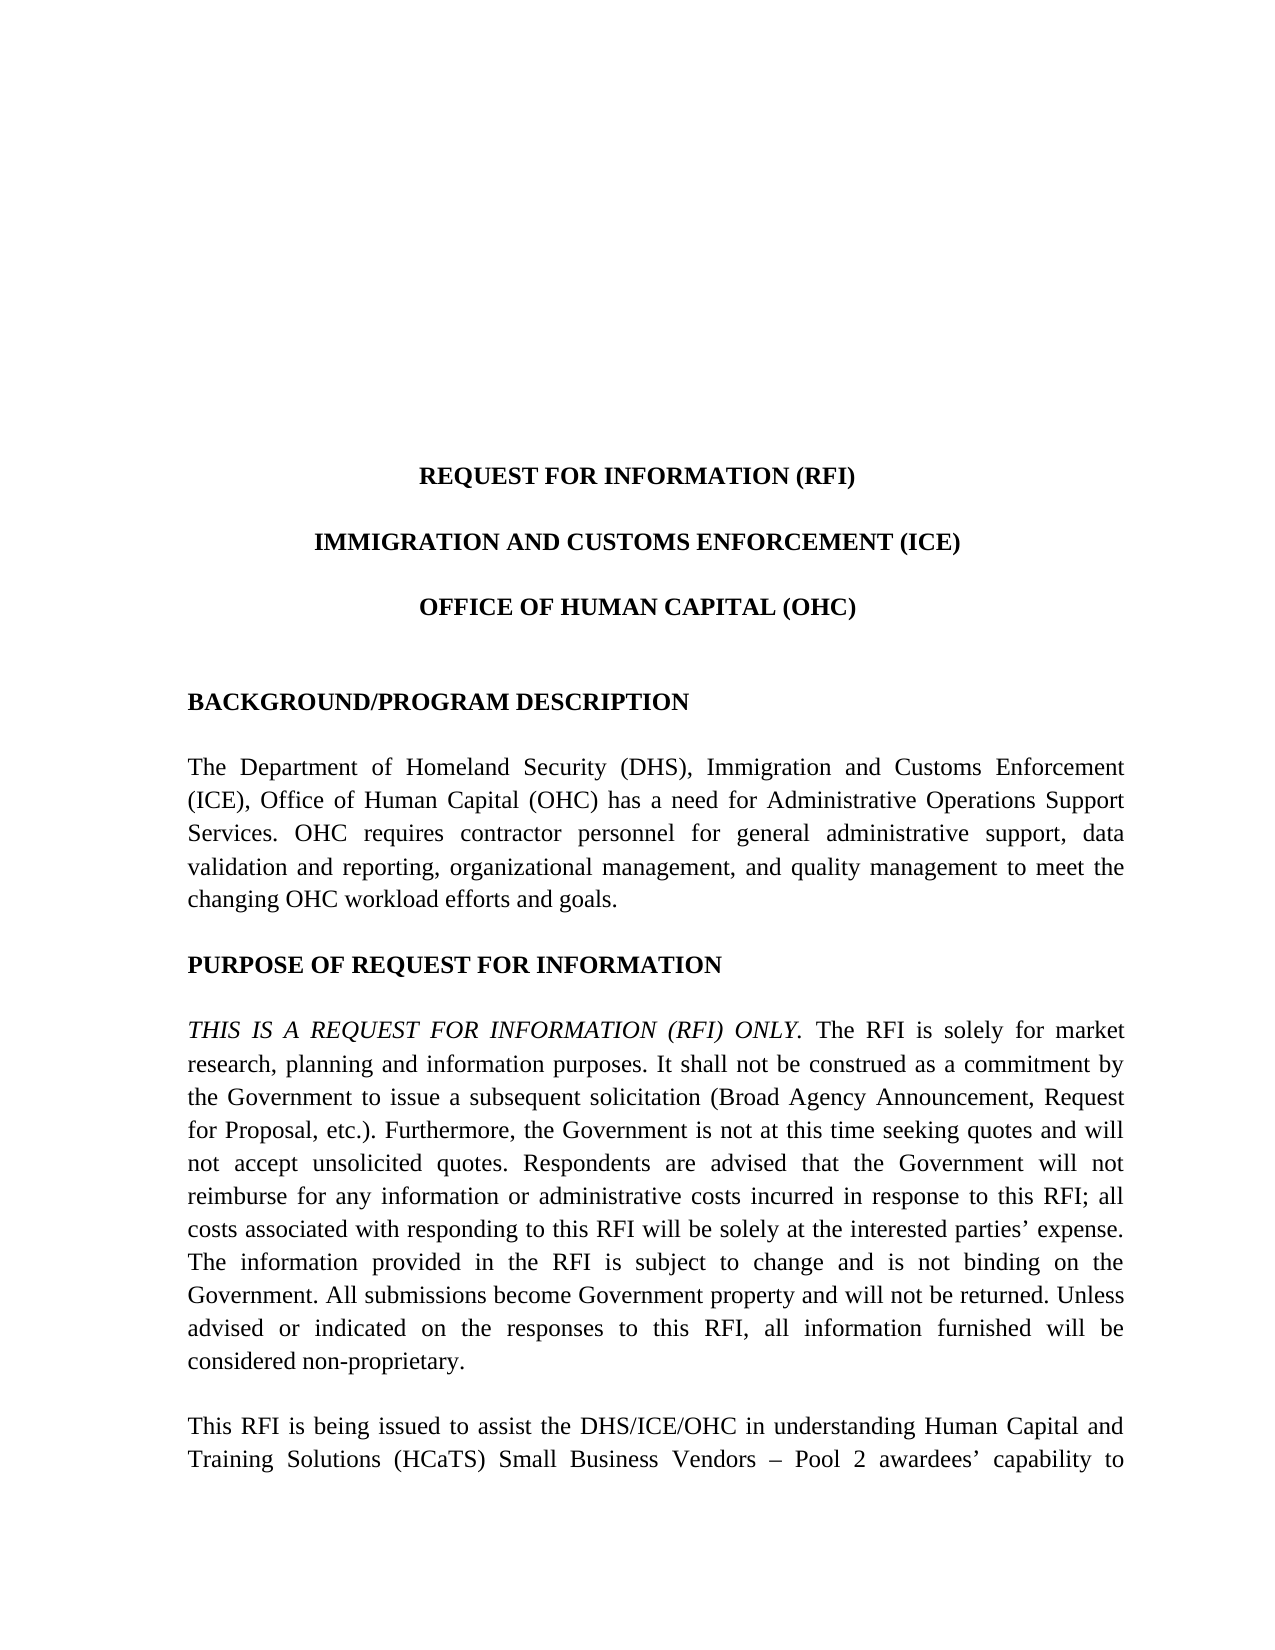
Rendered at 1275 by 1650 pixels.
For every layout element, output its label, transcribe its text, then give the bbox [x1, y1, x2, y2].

text THIS IS A REQUEST FOR INFORMATION (RFI) ONLY. The RFI is solely for market research, planning and information purposes. It shall not be construed as a commitment by the Government to issue a subsequent solicitation (Broad Agency Announcement, Request for Proposal, etc.). Furthermore, the Government is not at this time seeking quotes and will not accept unsolicited quotes. Respondents are advised that the Government will not reimburse for any information or administrative costs incurred in response to this RFI; all costs associated with responding to this RFI will be solely at the interested parties’ expense. The information provided in the RFI is subject to change and is not binding on the Government. All submissions become Government property and will not be returned. Unless advised or indicated on the responses to this RFI, all information furnished will be considered non-proprietary. [187, 1016, 1125, 1374]
text REQUEST FOR INFORMATION (RFI) [419, 461, 856, 490]
text The Department of Homeland Security (DHS), Immigration and Customs Enforcement (ICE), Office of Human Capital (OHC) has a need for Administrative Operations Support Services. OHC requires contractor personnel for general administrative support, data validation and reporting, organizational management, and quality management to meet the changing OHC workload efforts and goals. [187, 752, 1125, 913]
text OFFICE OF HUMAN CAPITAL (OHC) [419, 592, 857, 621]
text IMMIGRATION AND CUSTOMS ENFORCEMENT (ICE) [314, 527, 962, 556]
text BACKGROUND/PROGRAM DESCRIPTION [187, 687, 689, 716]
text PURPOSE OF REQUEST FOR INFORMATION [187, 950, 722, 979]
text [187, 1411, 1125, 1473]
